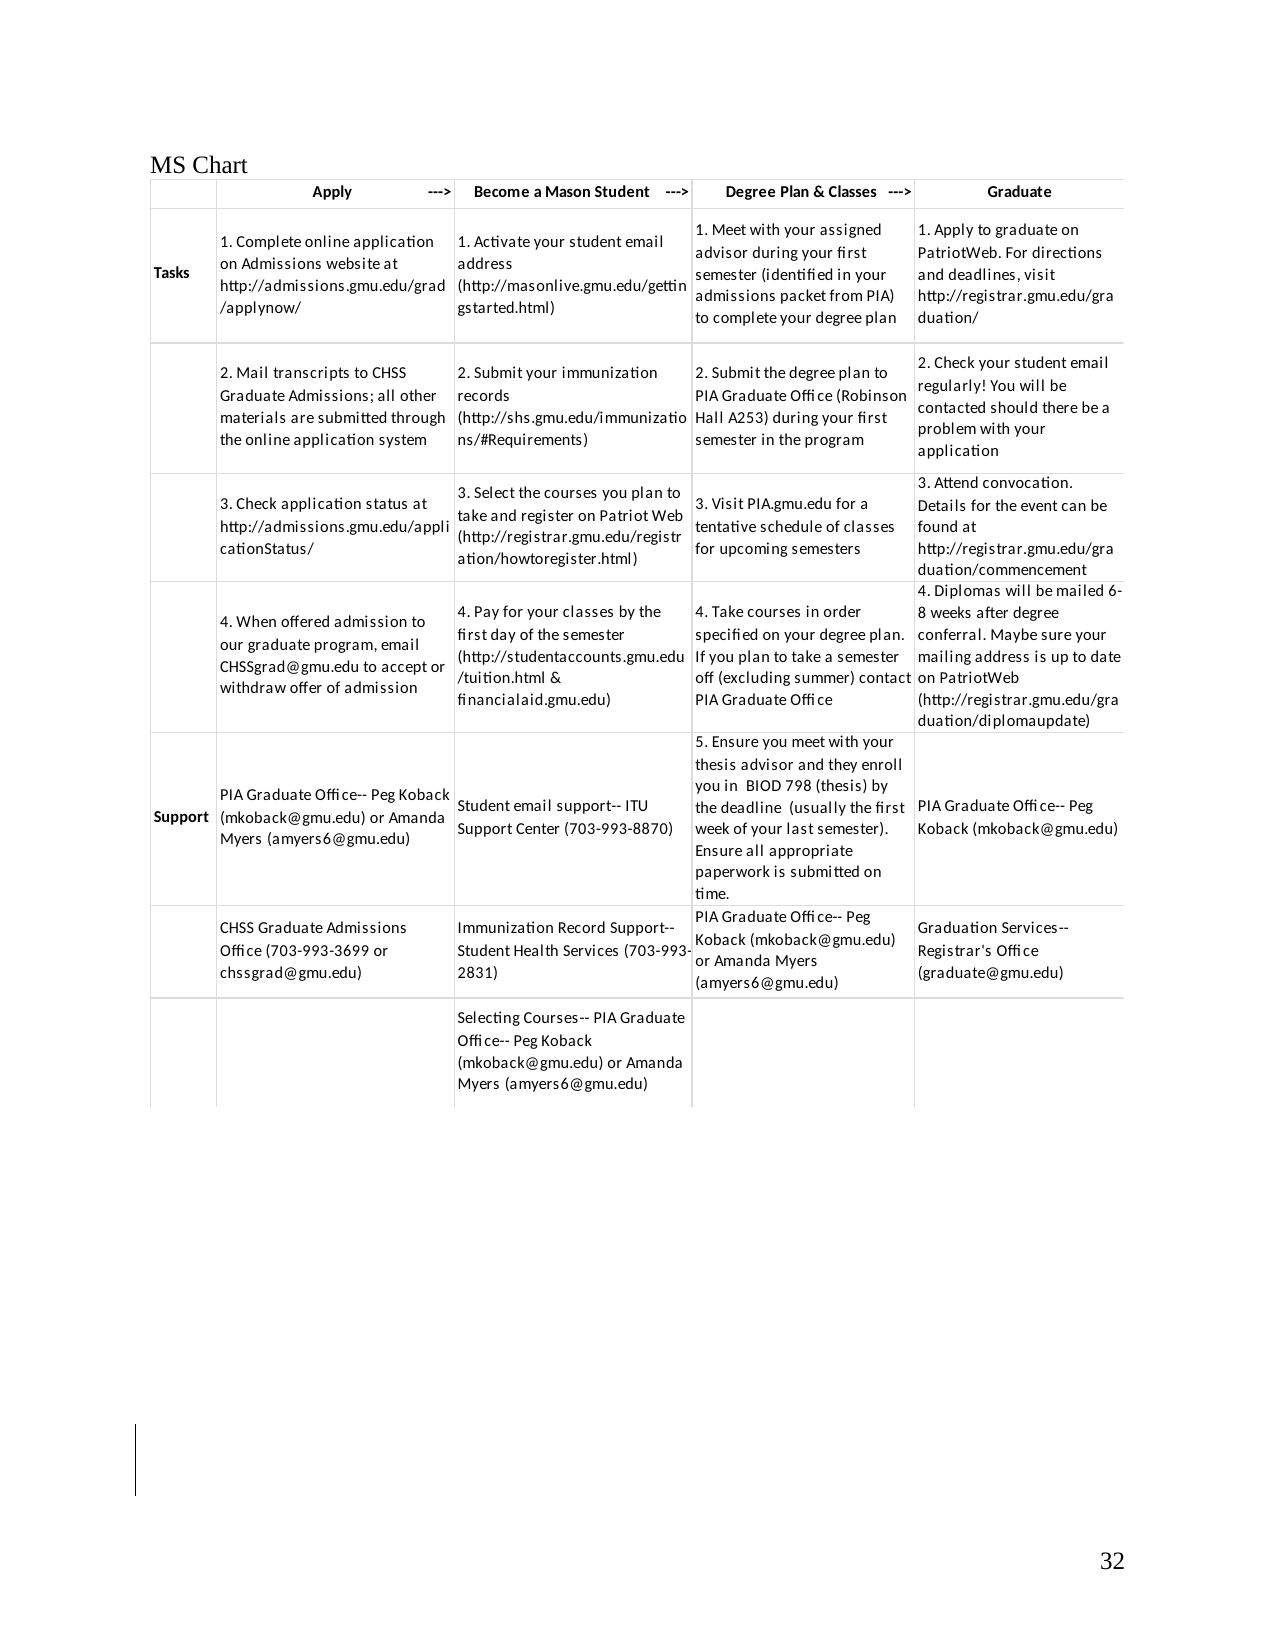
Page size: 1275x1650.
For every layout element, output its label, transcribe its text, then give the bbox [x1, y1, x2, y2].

text MS Chart [150, 150, 1125, 179]
